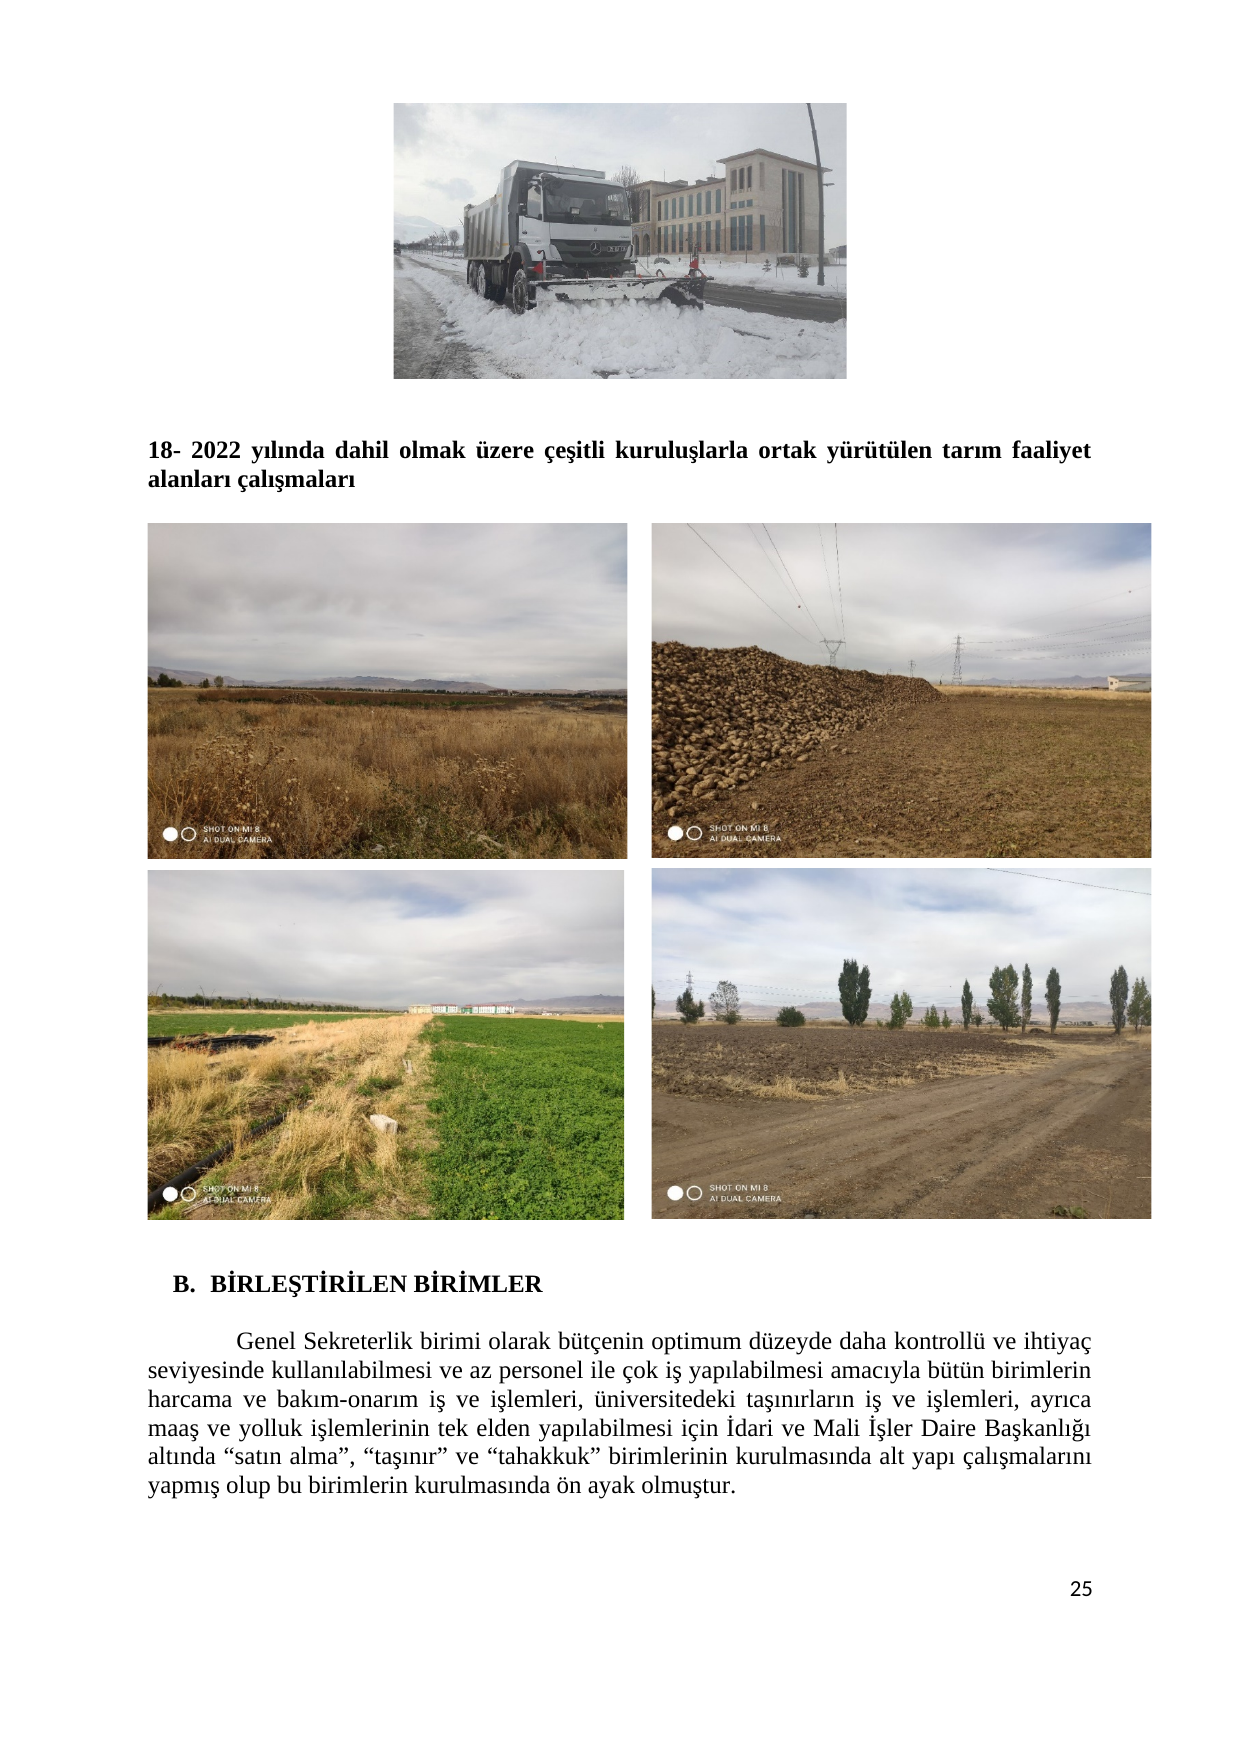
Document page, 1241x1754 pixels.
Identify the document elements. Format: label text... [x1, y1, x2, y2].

picture [651, 868, 1152, 1219]
text 18- 2022 yılında dahil olmak üzere çeşitli kuruluşlarla ortak yürütülen tarım faaliyet alanları çalışmaları [148, 435, 1093, 493]
list BİRLEŞTİRİLEN BİRİMLER [173, 1269, 1093, 1298]
picture [651, 523, 1152, 858]
picture [147, 523, 628, 859]
text Genel Sekreterlik birimi olarak bütçenin optimum düzeyde daha kontrollü ve ihtiyaç seviyesinde kullanılabilmesi ve az personel ile çok iş yapılabilmesi amacıyla bütün birimlerin harcama ve bakım-onarım iş ve işlemleri, üniversitedeki taşınırların iş ve işlemleri, ayrıca maaş ve yolluk işlemlerinin tek elden yapılabilmesi için İdari ve Mali İşler Daire Başkanlığı altında “satın alma”, “taşınır” ve “tahakkuk” birimlerinin kurulmasında alt yapı çalışmalarını yapmış olup bu birimlerin kurulmasında ön ayak olmuştur. [148, 1326, 1093, 1499]
picture [147, 870, 625, 1220]
picture [393, 103, 847, 379]
